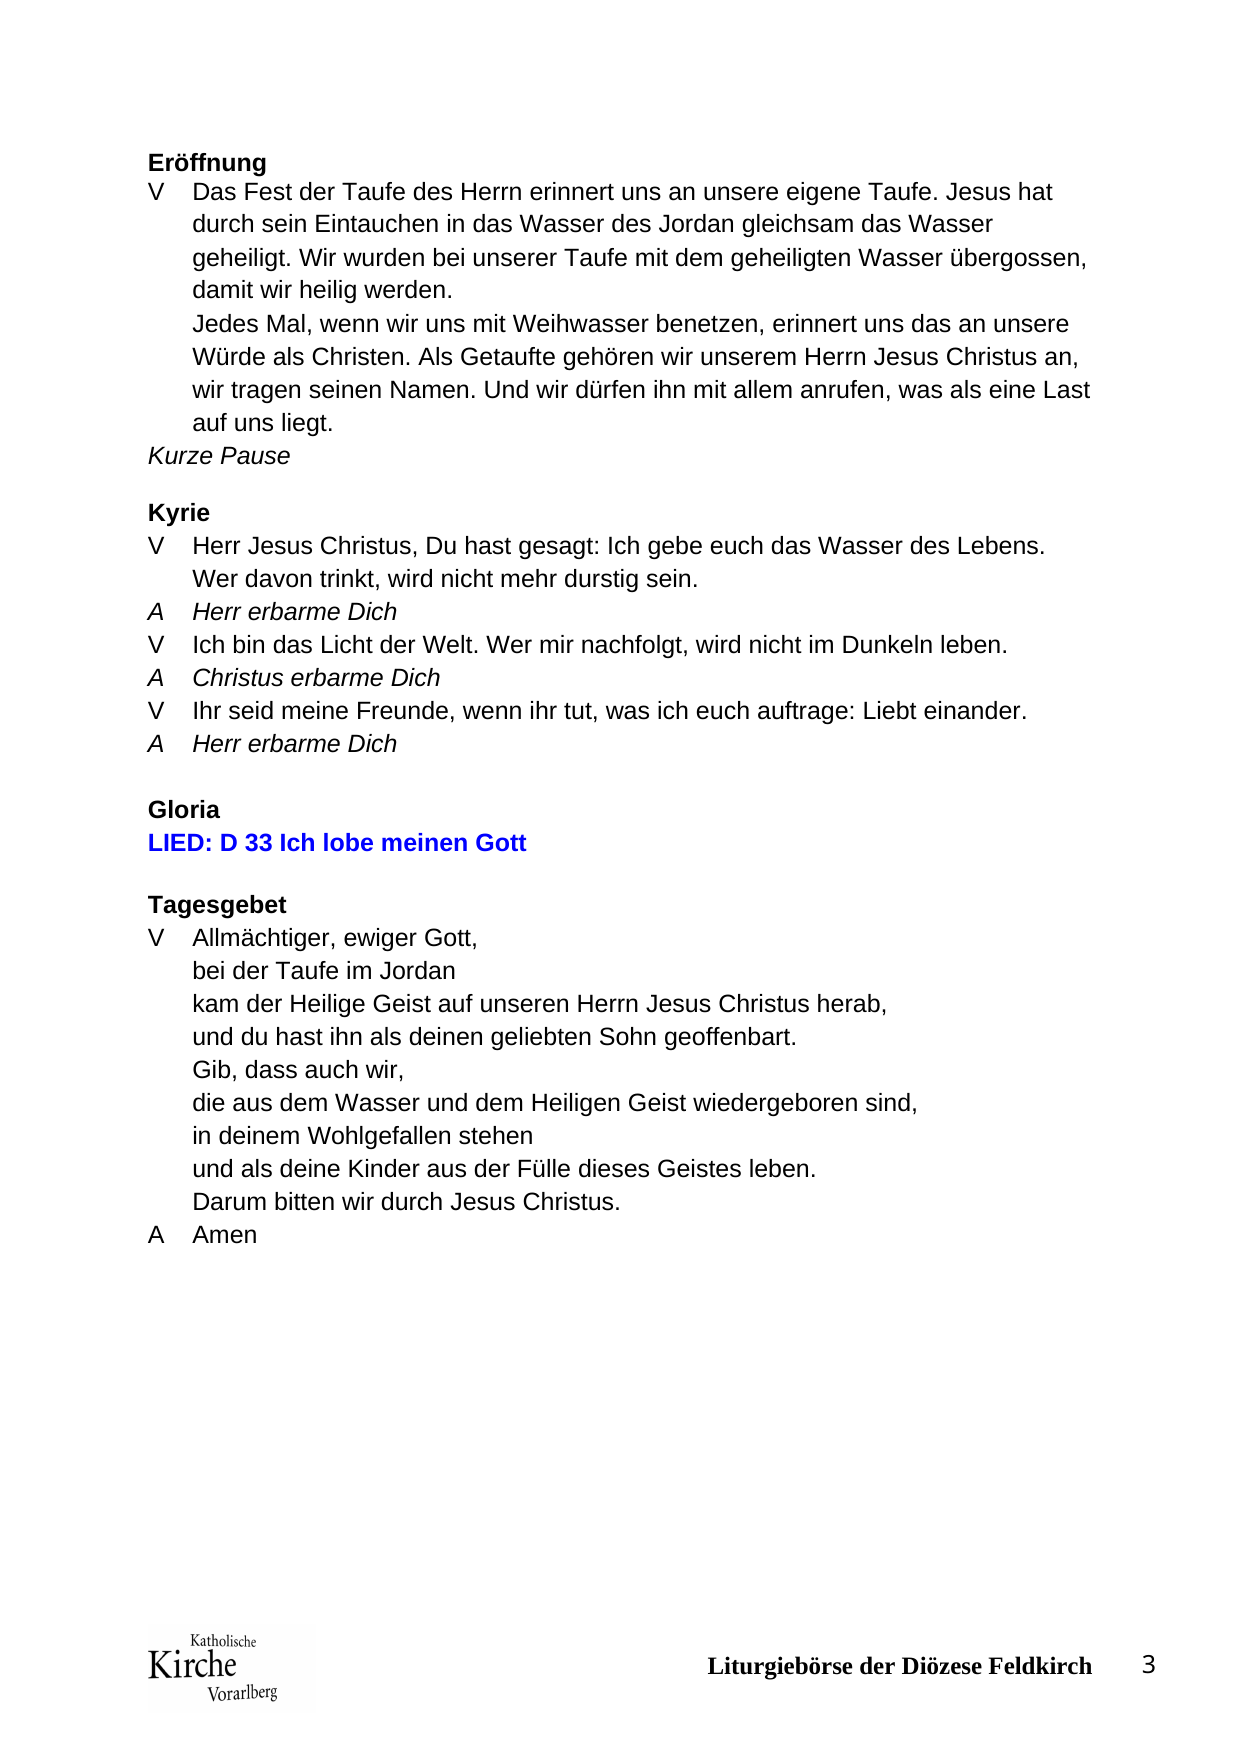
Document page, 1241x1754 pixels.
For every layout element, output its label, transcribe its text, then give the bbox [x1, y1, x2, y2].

text V Das Fest der Taufe des Herrn erinnert uns an unsere eigene Taufe. Jesus hat durch sein Eintauchen in das Wasser des Jordan gleichsam das Wasser geheiligt. Wir wurden bei unserer Taufe mit dem geheiligten Wasser übergossen, damit wir heilig werden. Jedes Mal, wenn wir uns mit Weihwasser benetzen, erinnert uns das an unsere Würde als Christen. Als Getaufte gehören wir unserem Herrn Jesus Christus an, wir tragen seinen Namen. Und wir dürfen ihn mit allem anrufen, was als eine Last auf uns liegt. [148, 176, 1092, 436]
text A Herr erbarme Dich [148, 729, 1092, 758]
text Kurze Pause [148, 441, 1092, 469]
picture [147, 1624, 317, 1712]
text Kyrie [148, 498, 1092, 527]
text Eröffnung [148, 148, 1092, 176]
text A Christus erbarme Dich [148, 663, 1092, 692]
text V Herr Jesus Christus, Du hast gesagt: Ich gebe euch das Wasser des Lebens. Wer davon trinkt, wird nicht mehr durstig sein. [148, 531, 1092, 593]
text A Amen [148, 1220, 1092, 1249]
text A Herr erbarme Dich [148, 597, 1092, 626]
text LIED: D 33 Ich lobe meinen Gott [148, 828, 1092, 857]
text V Ihr seid meine Freunde, wenn ihr tut, was ich euch auftrage: Liebt einander. [148, 696, 1092, 725]
text V Ich bin das Licht der Welt. Wer mir nachfolgt, wird nicht im Dunkeln leben. [148, 630, 1092, 659]
text Tagesgebet [148, 890, 1092, 919]
text V Allmächtiger, ewiger Gott, bei der Taufe im Jordan kam der Heilige Geist auf unseren Herrn Jesus Christus herab, und du hast ihn als deinen geliebten Sohn geoffenbart. Gib, dass auch wir, die aus dem Wasser und dem Heiligen Geist wiedergeboren sind, in deinem Wohlgefallen stehen und als deine Kinder aus der Fülle dieses Geistes leben. Darum bitten wir durch Jesus Christus. [148, 923, 1092, 1216]
text Gloria [148, 795, 1092, 824]
